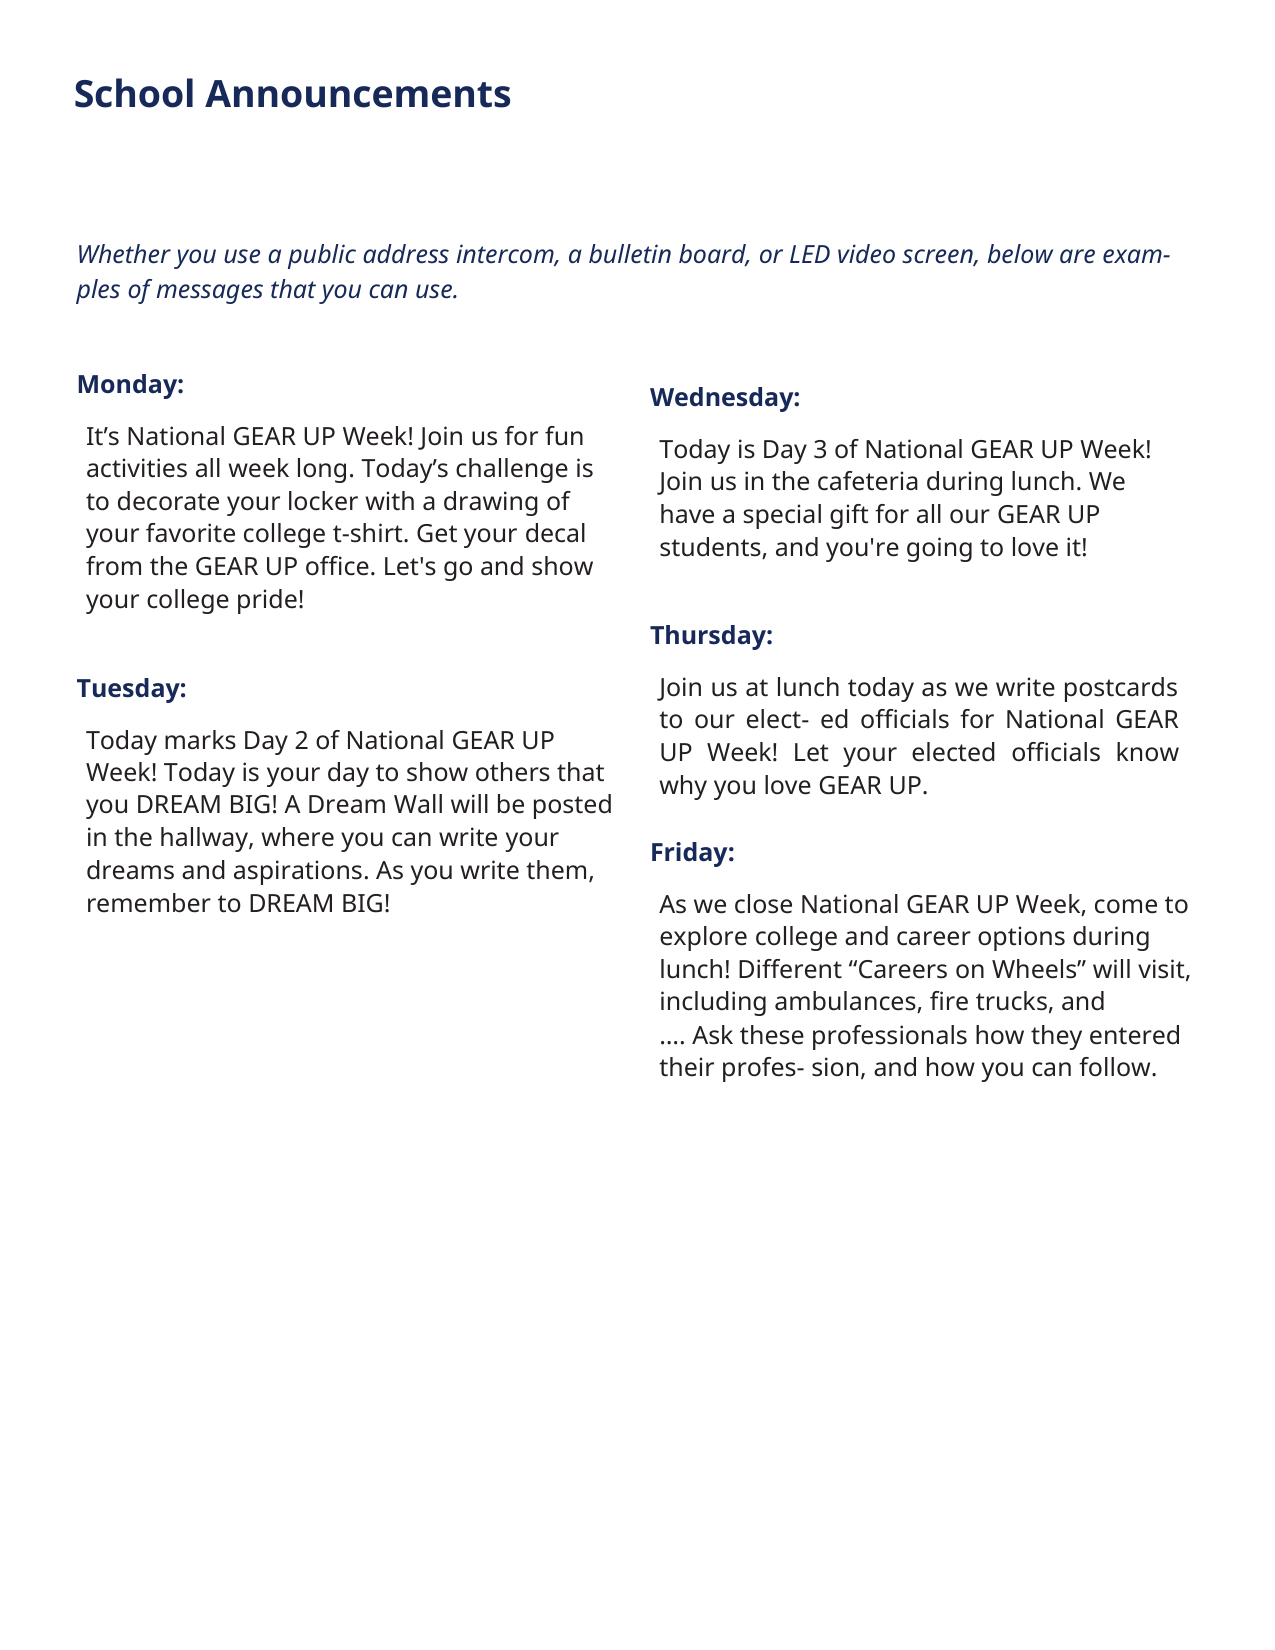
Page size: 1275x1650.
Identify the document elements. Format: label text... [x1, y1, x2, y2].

text …. Ask these professionals how they entered their profes- sion, and how you can follow. [659, 1018, 1193, 1084]
subtitle Thursday: [650, 618, 1210, 652]
text Whether you use a public address intercom, a bulletin board, or LED video screen, below are exam- ples of messages that you can use. [76, 237, 1210, 305]
subtitle Tuesday: [76, 670, 624, 704]
text It’s National GEAR UP Week! Join us for fun activities all week long. Today’s challenge is to decorate your locker with a drawing of your favorite college t-shirt. Get your decal from the GEAR UP office. Let's go and show your college pride! [86, 419, 600, 616]
text Today is Day 3 of National GEAR UP Week! Join us in the cafeteria during lunch. We have a special gift for all our GEAR UP students, and you're going to love it! [659, 432, 1178, 563]
text Today marks Day 2 of National GEAR UP Week! Today is your day to show others that you DREAM BIG! A Dream Wall will be posted in the hallway, where you can write your dreams and aspirations. As you write them, remember to DREAM BIG! [86, 723, 622, 919]
subtitle Friday: [650, 835, 1210, 869]
subtitle Wednesday: [650, 380, 1210, 414]
text As we close National GEAR UP Week, come to explore college and career options during lunch! Different “Careers on Wheels” will visit, including ambulances, fire trucks, and [659, 887, 1200, 1018]
subtitle Monday: [76, 367, 624, 401]
text Join us at lunch today as we write postcards to our elect- ed officials for National GEAR UP Week! Let your elected officials know why you love GEAR UP. [659, 671, 1179, 801]
title School Announcements [73, 67, 1210, 118]
